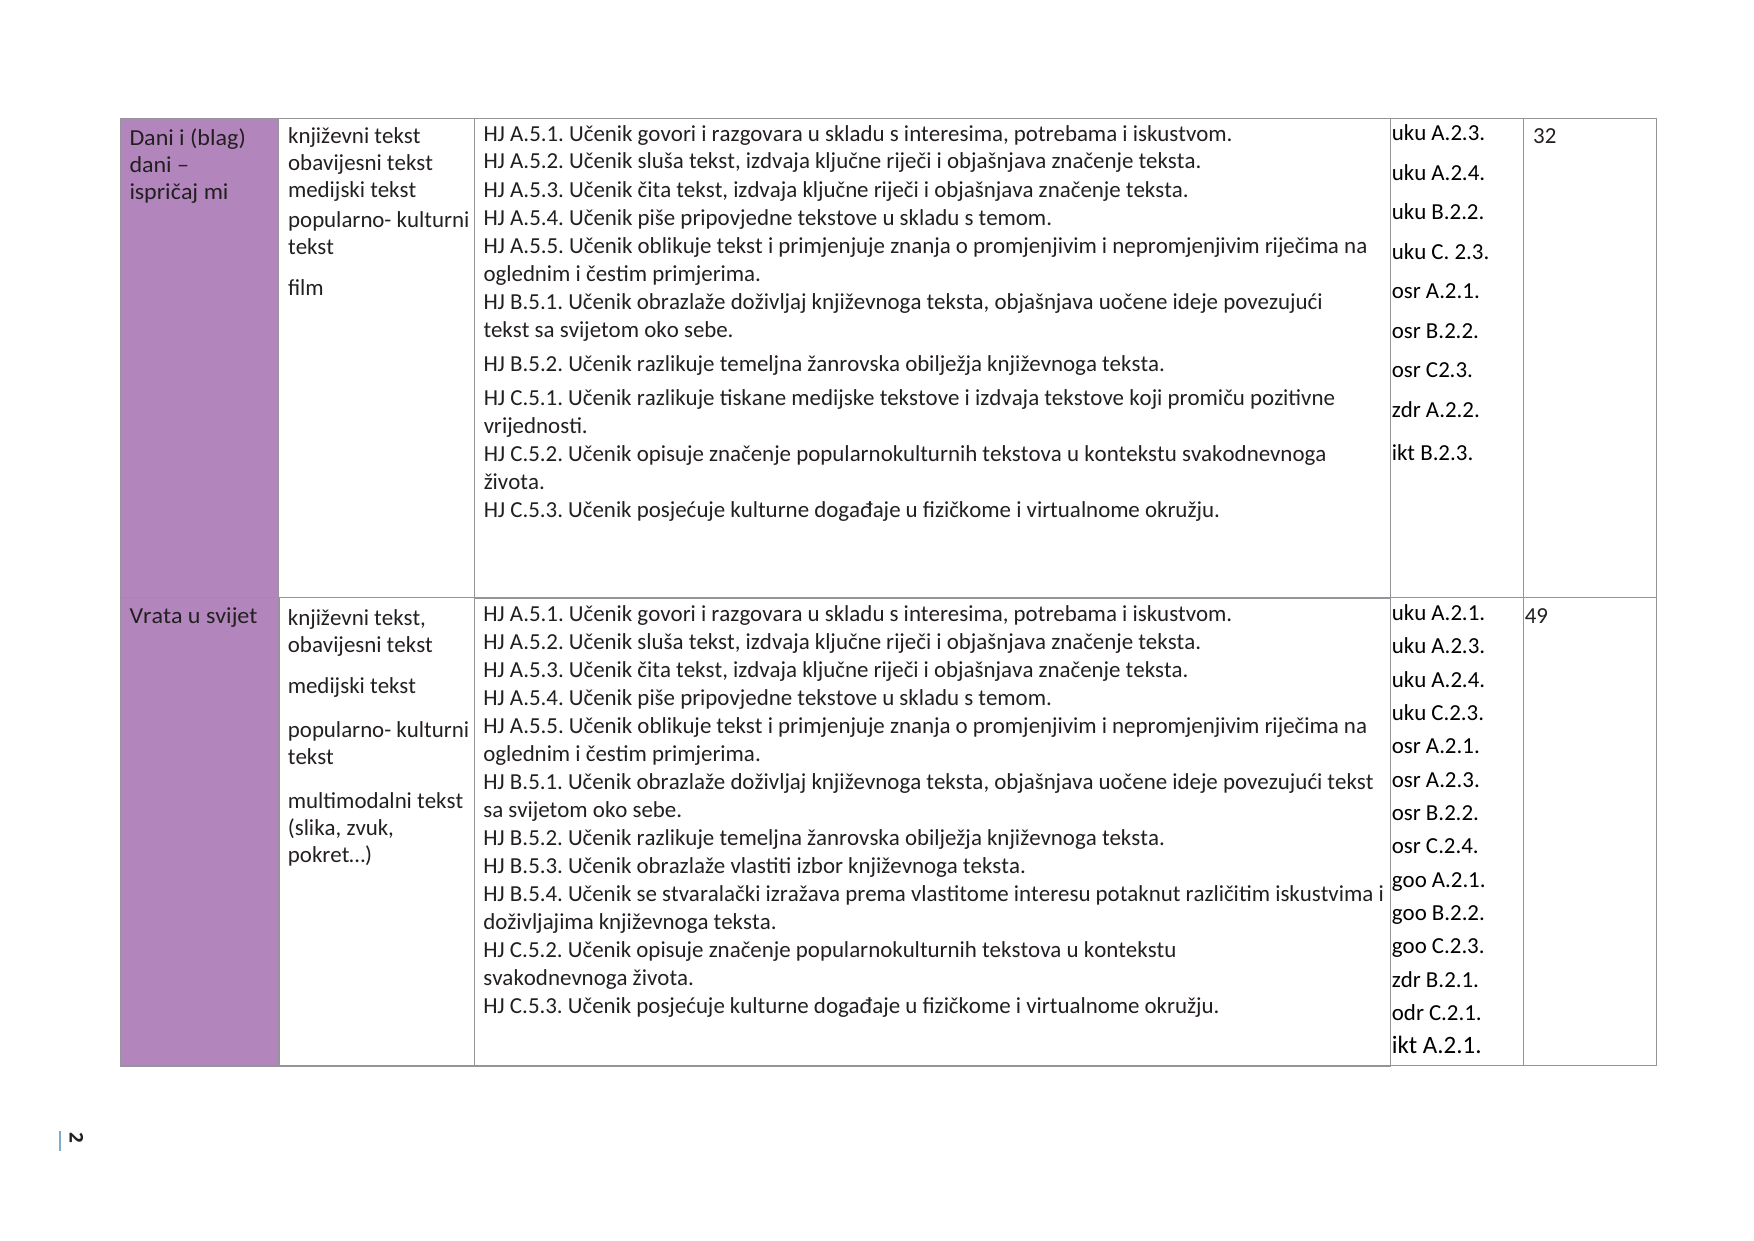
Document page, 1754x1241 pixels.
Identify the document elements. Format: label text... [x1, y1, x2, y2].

table_cell 49 [1524, 598, 1656, 1065]
table_header Dani i (blag) dani – ispričaj mi [121, 119, 278, 597]
table_header HJ A.5.1. Učenik govori i razgovara u skladu s interesima, potrebama i iskustvom. HJ A.5.2. Učenik sluša tekst, izdvaja ključne riječi i objašnjava značenje teksta. HJ A.5.3. Učenik čita tekst, izdvaja ključne riječi i objašnjava značenje teksta. HJ A.5.4. Učenik piše pripovjedne tekstove u skladu s temom. HJ A.5.5. Učenik oblikuje tekst i primjenjuje znanja o promjenjivim i nepromjenjivim riječima na oglednim i čestim primjerima. HJ B.5.1. Učenik obrazlaže doživljaj književnoga teksta, objašnjava uočene ideje povezujući tekst sa svijetom oko sebe. HJ B.5.2. Učenik razlikuje temeljna žanrovska obilježja književnoga teksta. HJ C.5.1. Učenik razlikuje tiskane medijske tekstove i izdvaja tekstove koji promiču pozitivne vrijednosti. HJ C.5.2. Učenik opisuje značenje popularnokulturnih tekstova u kontekstu svakodnevnoga života. HJ C.5.3. Učenik posjećuje kulturne događaje u fizičkome i virtualnome okružju. [475, 119, 1390, 597]
table_cell HJ A.5.1. Učenik govori i razgovara u skladu s interesima, potrebama i iskustvom. HJ A.5.2. Učenik sluša tekst, izdvaja ključne riječi i objašnjava značenje teksta. HJ A.5.3. Učenik čita tekst, izdvaja ključne riječi i objašnjava značenje teksta. HJ A.5.4. Učenik piše pripovjedne tekstove u skladu s temom. HJ A.5.5. Učenik oblikuje tekst i primjenjuje znanja o promjenjivim i nepromjenjivim riječima na oglednim i čestim primjerima. HJ B.5.1. Učenik obrazlaže doživljaj književnoga teksta, objašnjava uočene ideje povezujući tekst sa svijetom oko sebe. HJ B.5.2. Učenik razlikuje temeljna žanrovska obilježja književnoga teksta. HJ B.5.3. Učenik obrazlaže vlastiti izbor književnoga teksta. HJ B.5.4. Učenik se stvaralački izražava prema vlastitome interesu potaknut različitim iskustvima i doživljajima književnoga teksta. HJ C.5.2. Učenik opisuje značenje popularnokulturnih tekstova u kontekstu svakodnevnoga života. HJ C.5.3. Učenik posjećuje kulturne događaje u fizičkome i virtualnome okružju. [475, 599, 1390, 1065]
table_header 32 [1524, 119, 1656, 597]
table_cell književni tekst, obavijesni tekst medijski tekst popularno- kulturni tekst multimodalni tekst (slika, zvuk, pokret…) [280, 598, 474, 1065]
table_header uku A.2.3. uku A.2.4. uku B.2.2. uku C. 2.3. osr A.2.1. osr B.2.2. osr C2.3. zdr A.2.2. ikt B.2.3. [1391, 119, 1523, 597]
table_cell Vrata u svijet [121, 598, 278, 1065]
table_header književni tekst obavijesni tekst medijski tekst popularno- kulturni tekst film [279, 119, 474, 597]
table_cell uku A.2.1. uku A.2.3. uku A.2.4. uku C.2.3. osr A.2.1. osr A.2.3. osr B.2.2. osr C.2.4. goo A.2.1. goo B.2.2. goo C.2.3. zdr B.2.1. odr C.2.1. ikt A.2.1. [1391, 598, 1523, 1065]
